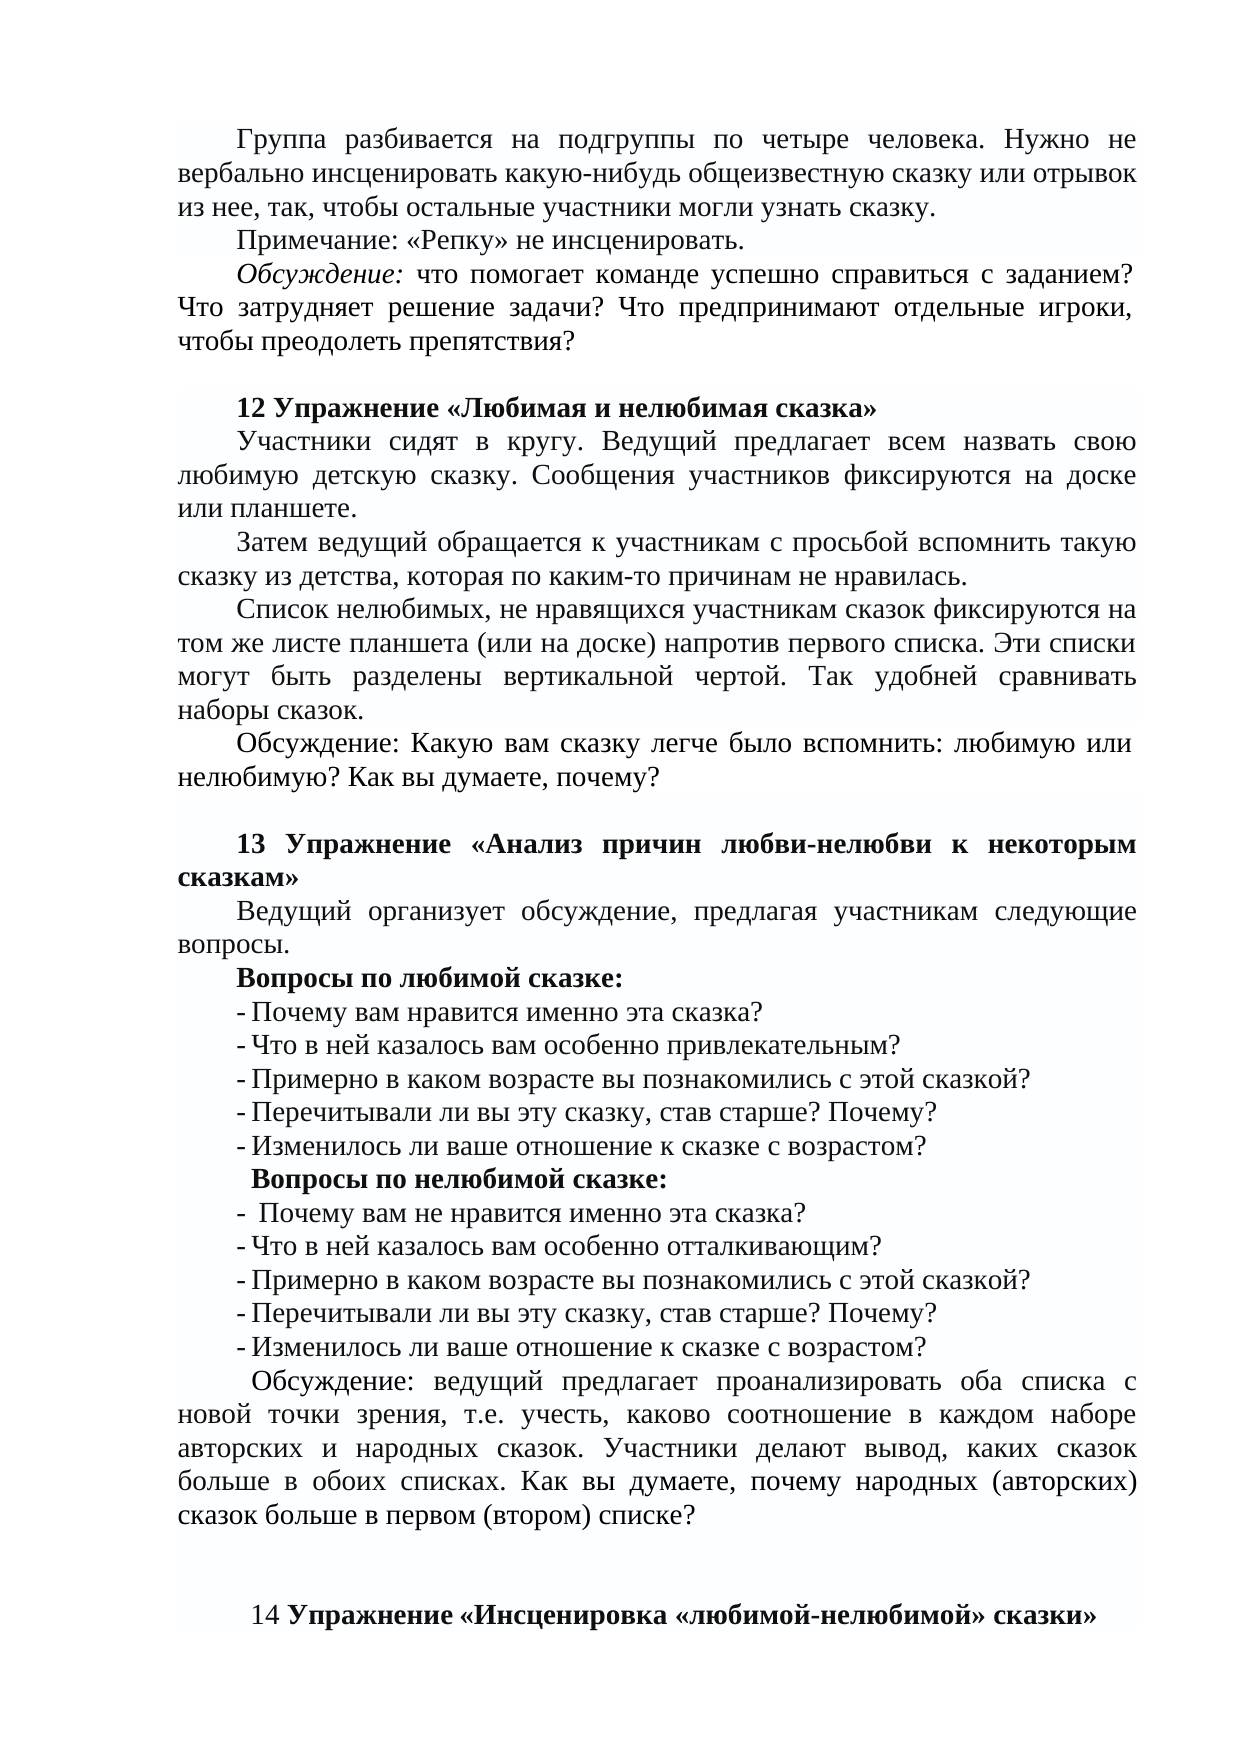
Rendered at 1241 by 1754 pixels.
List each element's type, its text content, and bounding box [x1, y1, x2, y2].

list Почему вам нравится именно эта сказка? [177, 994, 1138, 1027]
text Обсуждение: что помогает команде успешно справиться с заданием? Что затрудняет решение задачи? Что предпринимают отдельные игроки, чтобы преодолеть препятствия? [177, 256, 1134, 356]
list Почему вам не нравится именно эта сказка? [177, 1195, 1138, 1228]
text Участники сидят в кругу. Ведущий предлагает всем назвать свою любимую детскую сказку. Сообщения участников фиксируются на доске или планшете. [177, 423, 1138, 524]
list Перечитывали ли вы эту сказку, став старше? Почему? [177, 1296, 1138, 1329]
list Изменилось ли ваше отношение к сказке с возрастом? [177, 1128, 1138, 1161]
text Вопросы по любимой сказке: [177, 960, 1138, 994]
text 13 Упражнение «Анализ причин любви-нелюбви к некоторым сказкам» [177, 826, 1138, 893]
list Примерно в каком возрасте вы познакомились с этой сказкой? [177, 1061, 1138, 1094]
text Вопросы по нелюбимой сказке: [177, 1161, 1138, 1195]
text Обсуждение: Какую вам сказку легче было вспомнить: любимую или нелюбимую? Как вы думаете, почему? [177, 725, 1134, 792]
list Что в ней казалось вам особенно отталкивающим? [177, 1228, 1138, 1262]
list Изменилось ли ваше отношение к сказке с возрастом? [177, 1329, 1138, 1363]
text Примечание: «Репку» не инсценировать. [177, 222, 1138, 256]
text Группа разбивается на подгруппы по четыре человека. Нужно не вербально инсценировать какую-нибудь общеизвестную сказку или отрывок из нее, так, чтобы остальные участники могли узнать сказку. [177, 122, 1138, 222]
text Список нелюбимых, не нравящихся участникам сказок фиксируются на том же листе планшета (или на доске) напротив первого списка. Эти списки могут быть разделены вертикальной чертой. Так удобней сравнивать наборы сказок. [177, 591, 1138, 725]
list Примерно в каком возрасте вы познакомились с этой сказкой? [177, 1262, 1138, 1296]
text 12 Упражнение «Любимая и нелюбимая сказка» [177, 390, 1138, 423]
text Ведущий организует обсуждение, предлагая участникам следующие вопросы. [177, 893, 1138, 960]
text Затем ведущий обращается к участникам с просьбой вспомнить такую сказку из детства, которая по каким-то причинам не нравилась. [177, 524, 1138, 591]
text 14 Упражнение «Инсценировка «любимой-нелюбимой» сказки» [177, 1597, 1138, 1631]
text Обсуждение: ведущий предлагает проанализировать оба списка с новой точки зрения, т.е. учесть, каково соотношение в каждом наборе авторских и народных сказок. Участники делают вывод, каких сказок больше в обоих списках. Как вы думаете, почему народных (авторских) сказок больше в первом (втором) списке? [177, 1363, 1138, 1530]
list Перечитывали ли вы эту сказку, став старше? Почему? [177, 1094, 1138, 1128]
list Что в ней казалось вам особенно привлекательным? [177, 1027, 1138, 1061]
